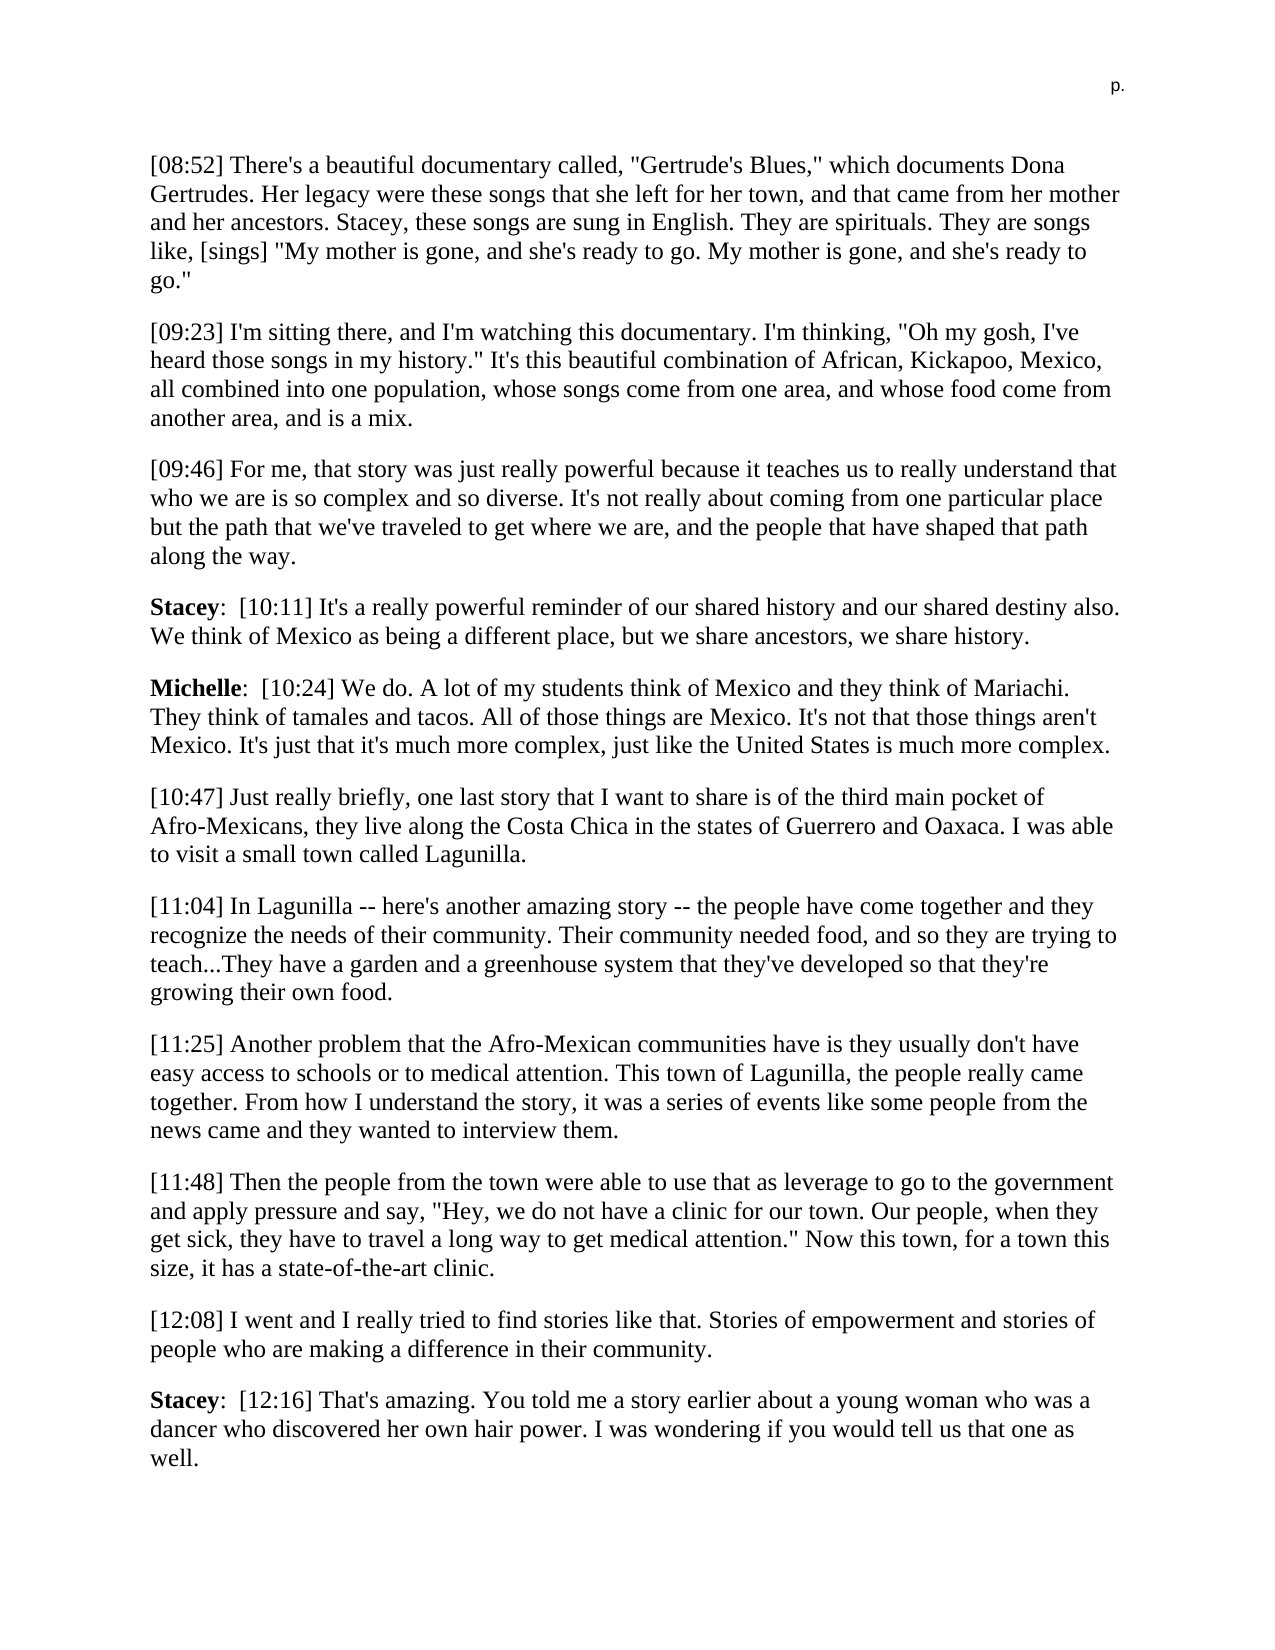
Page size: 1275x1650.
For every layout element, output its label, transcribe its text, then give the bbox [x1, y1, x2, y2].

text [11:04] In Lagunilla -- here's another amazing story -- the people have come together and they recognize the needs of their community. Their community needed food, and so they are trying to teach...They have a garden and a greenhouse system that they've developed so that they're growing their own food. [150, 891, 1125, 1006]
text [09:23] I'm sitting there, and I'm watching this documentary. I'm thinking, "Oh my gosh, I've heard those songs in my history." It's this beautiful combination of African, Kickapoo, Mexico, all combined into one population, whose songs come from one area, and whose food come from another area, and is a mix. [150, 317, 1125, 432]
text Stacey: [10:11] It's a really powerful reminder of our shared history and our shared destiny also. We think of Mexico as being a different place, but we share ancestors, we share history. [150, 592, 1125, 650]
text [08:52] There's a beautiful documentary called, "Gertrude's Blues," which documents Dona Gertrudes. Her legacy were these songs that she left for her town, and that came from her mother and her ancestors. Stacey, these songs are sung in English. They are spirituals. They are songs like, [sings] "My mother is gone, and she's ready to go. My mother is gone, and she's ready to go." [150, 150, 1125, 294]
text [11:48] Then the people from the town were able to use that as leverage to go to the government and apply pressure and say, "Hey, we do not have a clinic for our town. Our people, when they get sick, they have to travel a long way to get medical attention." Now this town, for a town this size, it has a state-of-the-art clinic. [150, 1167, 1125, 1282]
text Michelle: [10:24] We do. A lot of my students think of Mexico and they think of Mariachi. They think of tamales and tacos. All of those things are Mexico. It's not that those things aren't Mexico. It's just that it's much more complex, just like the United States is much more complex. [150, 673, 1125, 759]
text [10:47] Just really briefly, one last story that I want to share is of the third main pocket of Afro-Mexicans, they live along the Costa Chica in the states of Guerrero and Oaxaca. I was able to visit a small town called Lagunilla. [150, 782, 1125, 868]
text [12:08] I went and I really tried to find stories like that. Stories of empowerment and stories of people who are making a difference in their community. [150, 1305, 1125, 1362]
text Stacey: [12:16] That's amazing. You told me a story earlier about a young woman who was a dancer who discovered her own hair power. I was wondering if you would tell us that one as well. [150, 1385, 1125, 1472]
text [09:46] For me, that story was just really powerful because it teaches us to really understand that who we are is so complex and so diverse. It's not really about coming from one particular place but the path that we've traveled to get where we are, and the people that have shaped that path along the way. [150, 454, 1125, 569]
text [11:25] Another problem that the Afro-Mexican communities have is they usually don't have easy access to schools or to medical attention. This town of Lagunilla, the people really came together. From how I understand the story, it was a series of events like some people from the news came and they wanted to interview them. [150, 1029, 1125, 1144]
